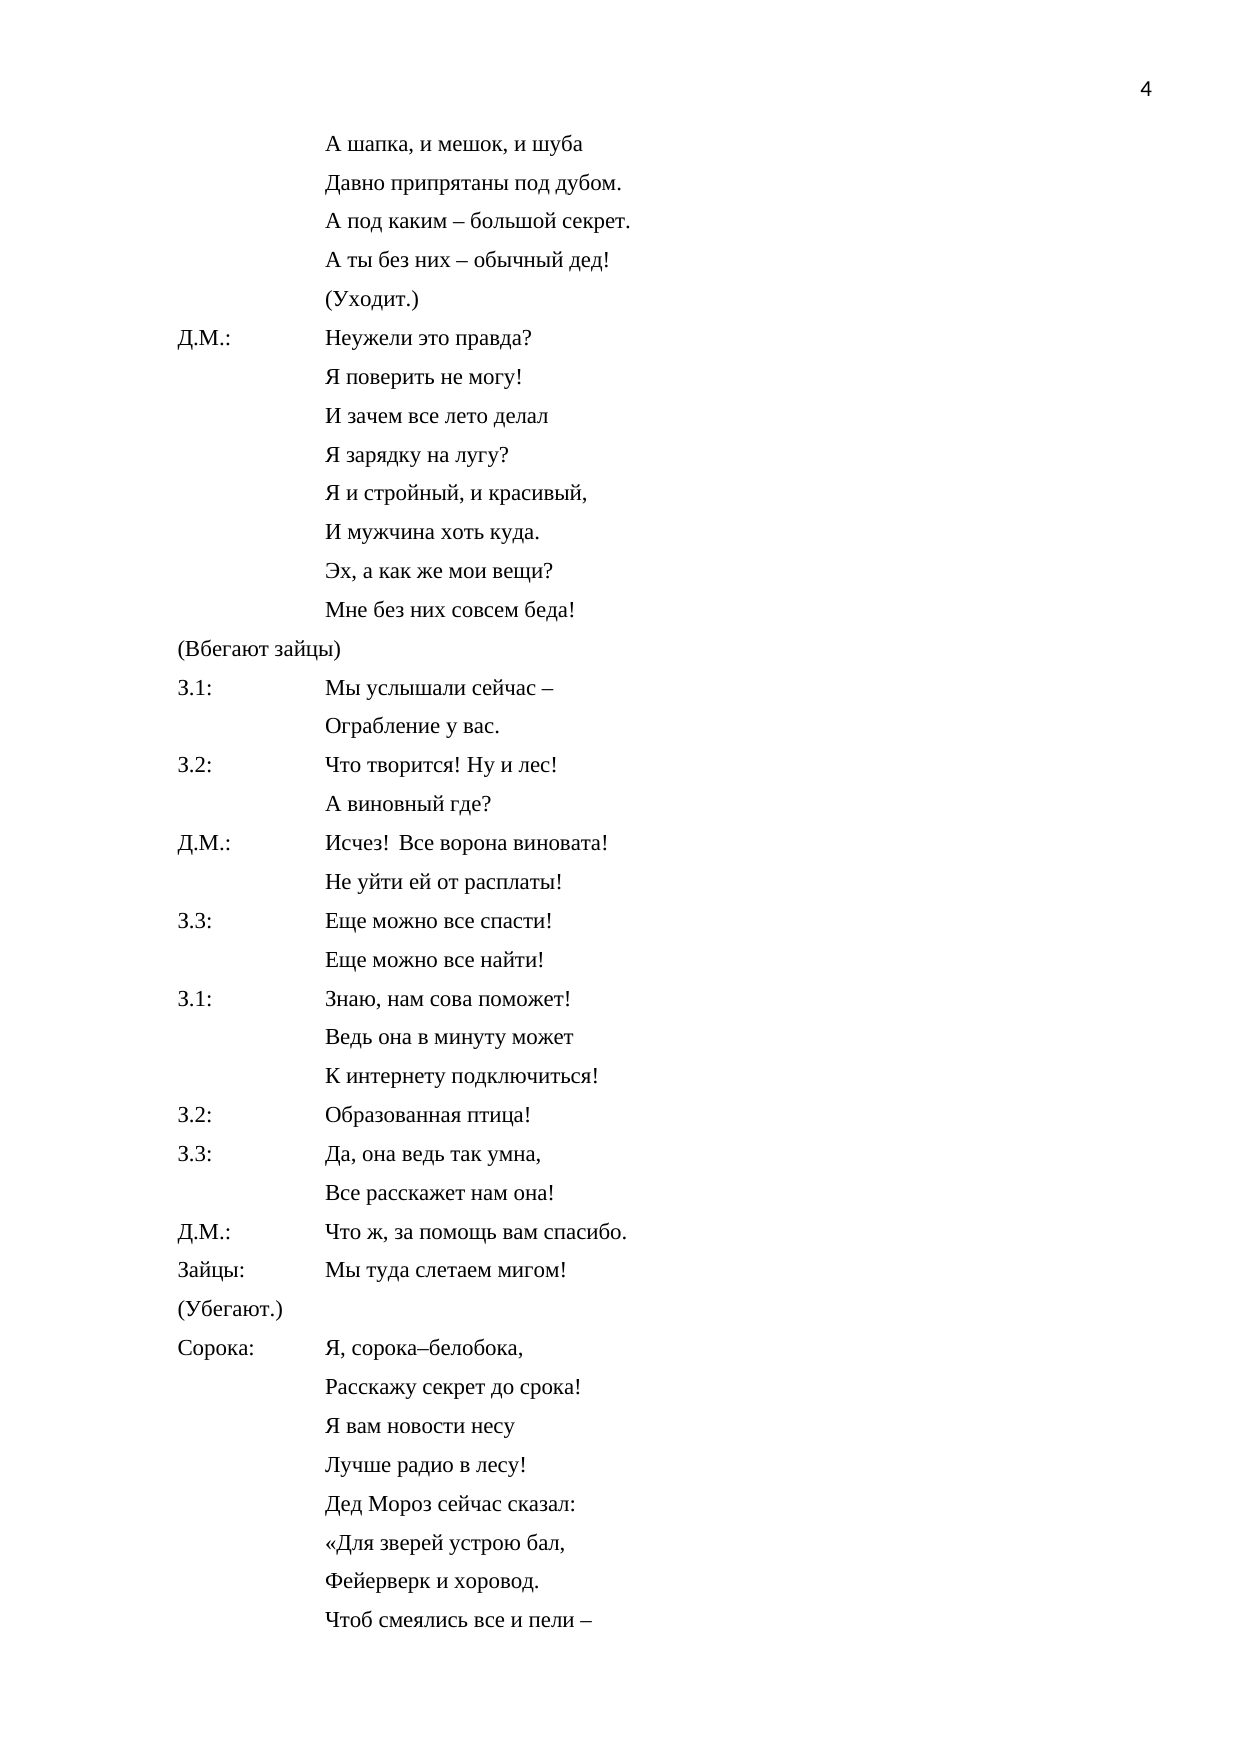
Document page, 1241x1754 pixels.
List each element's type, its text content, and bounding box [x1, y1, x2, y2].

text Я вам новости несу [177, 1412, 1152, 1438]
text Ограбление у вас. [177, 713, 1152, 739]
text Эх, а как же мои вещи? [177, 557, 1152, 583]
text Зайцы: Мы туда слетаем мигом! [177, 1257, 1152, 1283]
text Не уйти ей от расплаты! [177, 868, 1152, 894]
text З.3: Да, она ведь так умна, [177, 1140, 1152, 1166]
text Все расскажет нам она! [177, 1179, 1152, 1205]
text З.2: Что творится! Ну и лес! [177, 751, 1152, 778]
text Я поверить не могу! [177, 363, 1152, 389]
text Чтоб смеялись все и пели – [177, 1606, 1152, 1633]
text З.3: Еще можно все спасти! [177, 907, 1152, 933]
text И зачем все лето делал [177, 402, 1152, 428]
text З.2: Образованная птица! [177, 1101, 1152, 1127]
text Давно припрятаны под дубом. [177, 169, 1152, 195]
text «Для зверей устрою бал, [177, 1528, 1152, 1555]
text А виновный где? [177, 790, 1152, 817]
text З.1: Знаю, нам сова поможет! [177, 984, 1152, 1011]
text Ведь она в минуту может [177, 1023, 1152, 1050]
text А шапка, и мешок, и шуба [177, 130, 1152, 156]
text Лучше радио в лесу! [177, 1451, 1152, 1477]
text Мне без них совсем беда! [177, 596, 1152, 622]
text Дед Мороз сейчас сказал: [177, 1490, 1152, 1516]
text (Уходит.) [251, 285, 1152, 312]
text А ты без них – обычный дед! [177, 246, 1152, 273]
text К интернету подключиться! [177, 1062, 1152, 1089]
text Расскажу секрет до срока! [177, 1373, 1152, 1399]
text Д.М.: Исчез! Все ворона виновата! [177, 829, 1152, 856]
text А под каким – большой секрет. [177, 207, 1152, 234]
text (Вбегают зайцы) [177, 635, 1152, 661]
text Я и стройный, и красивый, [177, 479, 1152, 506]
text З.1: Мы услышали сейчас – [177, 674, 1152, 700]
text (Убегают.) [177, 1295, 1152, 1322]
text Сорока: Я, сорока–белобока, [177, 1334, 1152, 1361]
text Еще можно все найти! [251, 946, 1152, 972]
text Д.М.: Что ж, за помощь вам спасибо. [177, 1218, 1152, 1244]
text И мужчина хоть куда. [177, 518, 1152, 545]
text Я зарядку на лугу? [177, 441, 1152, 467]
text Фейерверк и хоровод. [177, 1567, 1152, 1594]
text Д.М.: Неужели это правда? [177, 324, 1152, 350]
